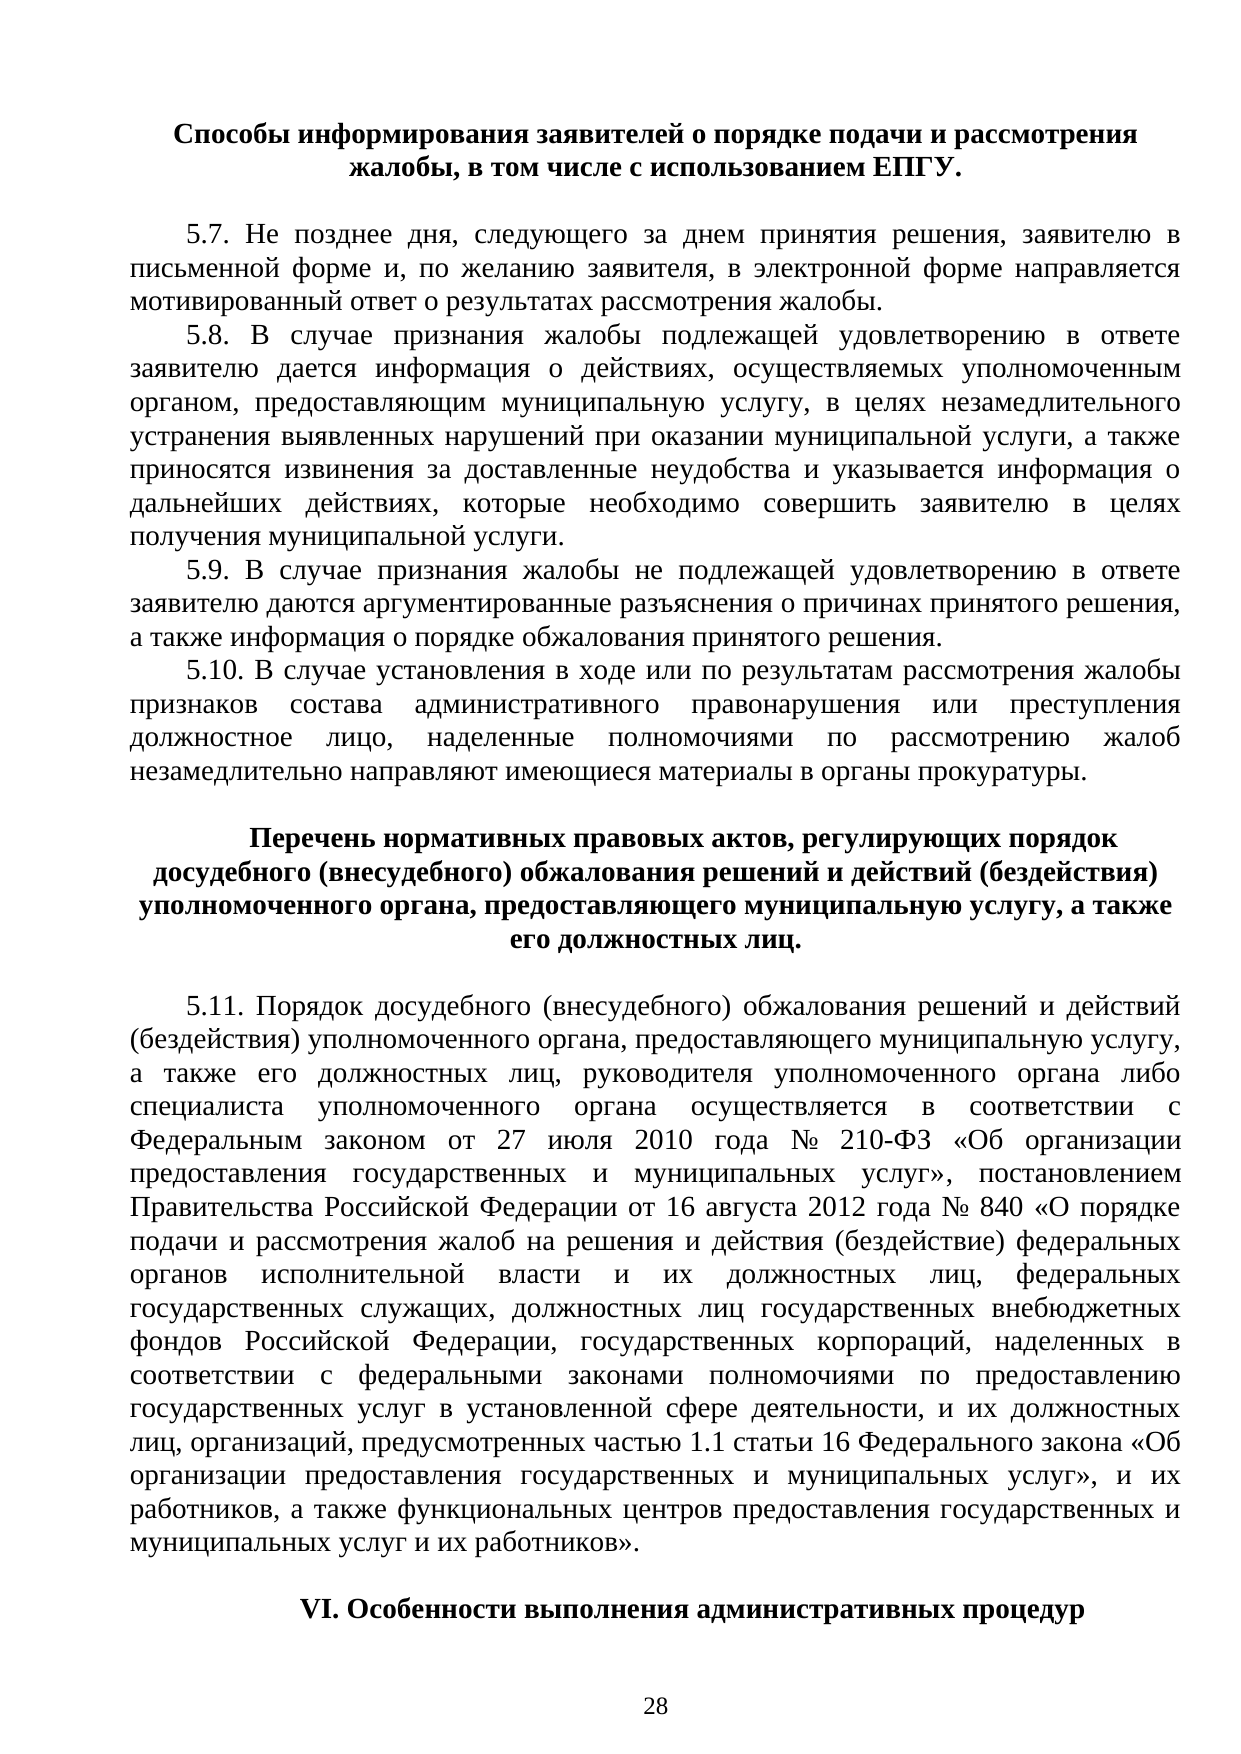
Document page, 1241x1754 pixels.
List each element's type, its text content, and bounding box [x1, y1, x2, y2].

text VI. Особенности выполнения административных процедур [129, 1592, 1182, 1625]
text 5.10. В случае установления в ходе или по результатам рассмотрения жалобы признаков состава административного правонарушения или преступления должностное лицо, наделенные полномочиями по рассмотрению жалоб незамедлительно направляют имеющиеся материалы в органы прокуратуры. [129, 652, 1182, 787]
text Перечень нормативных правовых актов, регулирующих порядок досудебного (внесудебного) обжалования решений и действий (бездействия) уполномоченного органа, предоставляющего муниципальную услугу, а также его должностных лиц. [129, 820, 1182, 954]
text 5.8. В случае признания жалобы подлежащей удовлетворению в ответе заявителю дается информация о действиях, осуществляемых уполномоченным органом, предоставляющим муниципальную услугу, в целях незамедлительного устранения выявленных нарушений при оказании муниципальной услуги, а также приносятся извинения за доставленные неудобства и указывается информация о дальнейших действиях, которые необходимо совершить заявителю в целях получения муниципальной услуги. [129, 317, 1182, 552]
text Способы информирования заявителей о порядке подачи и рассмотрения жалобы, в том числе с использованием ЕПГУ. [129, 116, 1182, 183]
text 5.9. В случае признания жалобы не подлежащей удовлетворению в ответе заявителю даются аргументированные разъяснения о причинах принятого решения, а также информация о порядке обжалования принятого решения. [129, 552, 1182, 652]
text 5.11. Порядок досудебного (внесудебного) обжалования решений и действий (бездействия) уполномоченного органа, предоставляющего муниципальную услугу, а также его должностных лиц, руководителя уполномоченного органа либо специалиста уполномоченного органа осуществляется в соответствии с Федеральным законом от 27 июля 2010 года № 210-ФЗ «Об организации предоставления государственных и муниципальных услуг», постановлением Правительства Российской Федерации от 16 августа 2012 года № 840 «О порядке подачи и рассмотрения жалоб на решения и действия (бездействие) федеральных органов исполнительной власти и их должностных лиц, федеральных государственных служащих, должностных лиц государственных внебюджетных фондов Российской Федерации, государственных корпораций, наделенных в соответствии с федеральными законами полномочиями по предоставлению государственных услуг в установленной сфере деятельности, и их должностных лиц, организаций, предусмотренных частью 1.1 статьи 16 Федерального закона «Об организации предоставления государственных и муниципальных услуг», и их работников, а также функциональных центров предоставления государственных и муниципальных услуг и их работников». [129, 988, 1182, 1558]
text 5.7. Не позднее дня, следующего за днем принятия решения, заявителю в письменной форме и, по желанию заявителя, в электронной форме направляется мотивированный ответ о результатах рассмотрения жалобы. [129, 216, 1182, 317]
